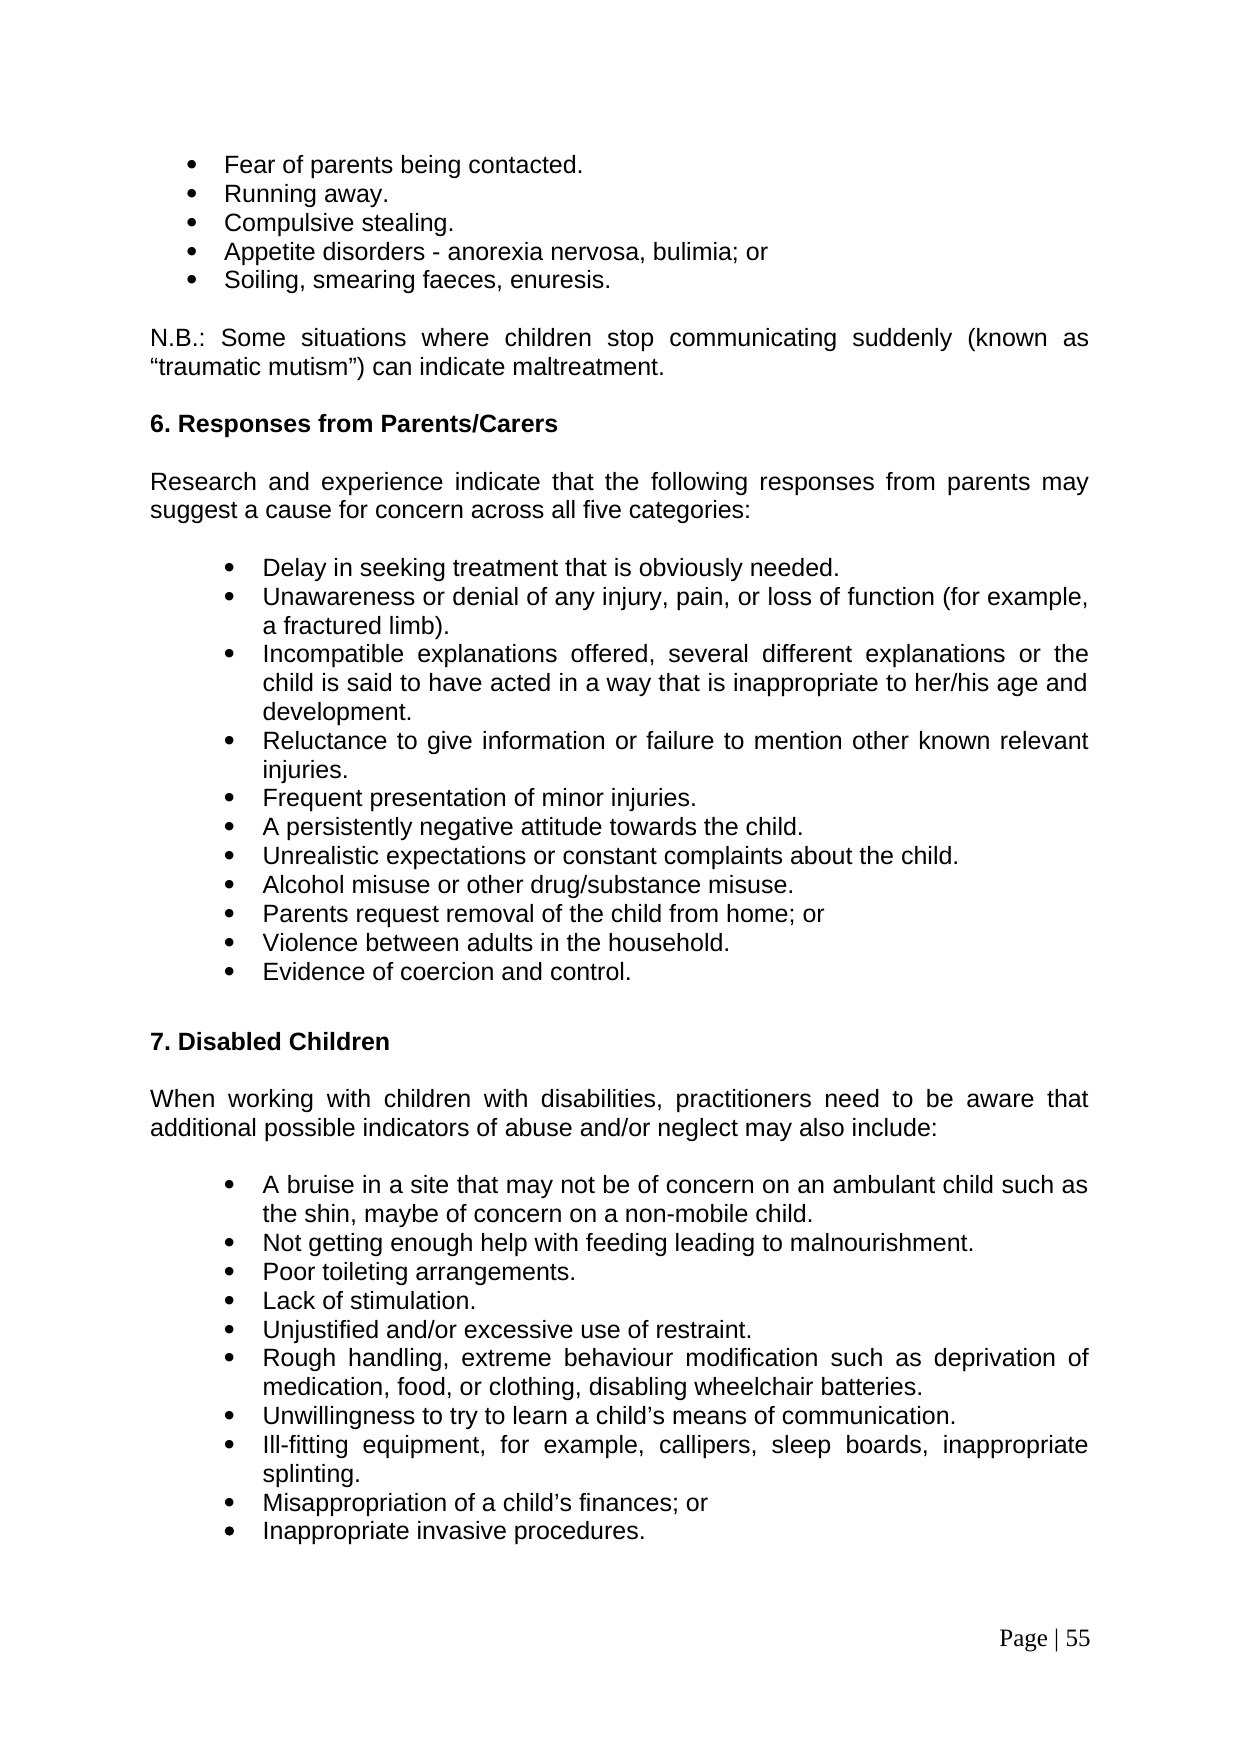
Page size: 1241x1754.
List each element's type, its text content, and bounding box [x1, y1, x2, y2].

list Violence between adults in the household. [225, 928, 1090, 957]
list Unrealistic expectations or constant complaints about the child. [225, 841, 1090, 870]
list A bruise in a site that may not be of concern on an ambulant child such as the shin, maybe of concern on a non-mobile child. [225, 1170, 1090, 1228]
list Poor toileting arrangements. [225, 1257, 1090, 1286]
text When working with children with disabilities, practitioners need to be aware that additional possible indicators of abuse and/or neglect may also include: [150, 1084, 1090, 1142]
list Rough handling, extreme behaviour modification such as deprivation of medication, food, or clothing, disabling wheelchair batteries. [225, 1343, 1090, 1401]
list Delay in seeking treatment that is obviously needed. [225, 553, 1090, 582]
list Frequent presentation of minor injuries. [225, 783, 1090, 812]
list Inappropriate invasive procedures. [225, 1516, 1090, 1545]
text 6. Responses from Parents/Carers [150, 409, 1090, 438]
text N.B.: Some situations where children stop communicating suddenly (known as “traumatic mutism”) can indicate maltreatment. [150, 323, 1090, 381]
list Appetite disorders - anorexia nervosa, bulimia; or [187, 237, 1090, 265]
list Unawareness or denial of any injury, pain, or loss of function (for example, a fractured limb). [225, 582, 1090, 639]
list Reluctance to give information or failure to mention other known relevant injuries. [225, 726, 1090, 783]
list Soiling, smearing faeces, enuresis. [187, 265, 1090, 294]
list Evidence of coercion and control. [225, 957, 1090, 985]
list Lack of stimulation. [225, 1286, 1090, 1314]
list Running away. [187, 179, 1090, 208]
list Compulsive stealing. [187, 208, 1090, 237]
list Ill-fitting equipment, for example, callipers, sleep boards, inappropriate splinting. [225, 1430, 1090, 1487]
list Unjustified and/or excessive use of restraint. [225, 1314, 1090, 1343]
list A persistently negative attitude towards the child. [225, 812, 1090, 841]
list Parents request removal of the child from home; or [225, 899, 1090, 928]
list Fear of parents being contacted. [187, 150, 1090, 179]
list Not getting enough help with feeding leading to malnourishment. [225, 1228, 1090, 1257]
text 7. Disabled Children [150, 1027, 1090, 1055]
text Research and experience indicate that the following responses from parents may suggest a cause for concern across all five categories: [150, 467, 1090, 524]
list Unwillingness to try to learn a child’s means of communication. [225, 1401, 1090, 1430]
list Alcohol misuse or other drug/substance misuse. [225, 870, 1090, 899]
list Incompatible explanations offered, several different explanations or the child is said to have acted in a way that is inappropriate to her/his age and development. [225, 639, 1090, 726]
list Misappropriation of a child’s finances; or [225, 1487, 1090, 1516]
